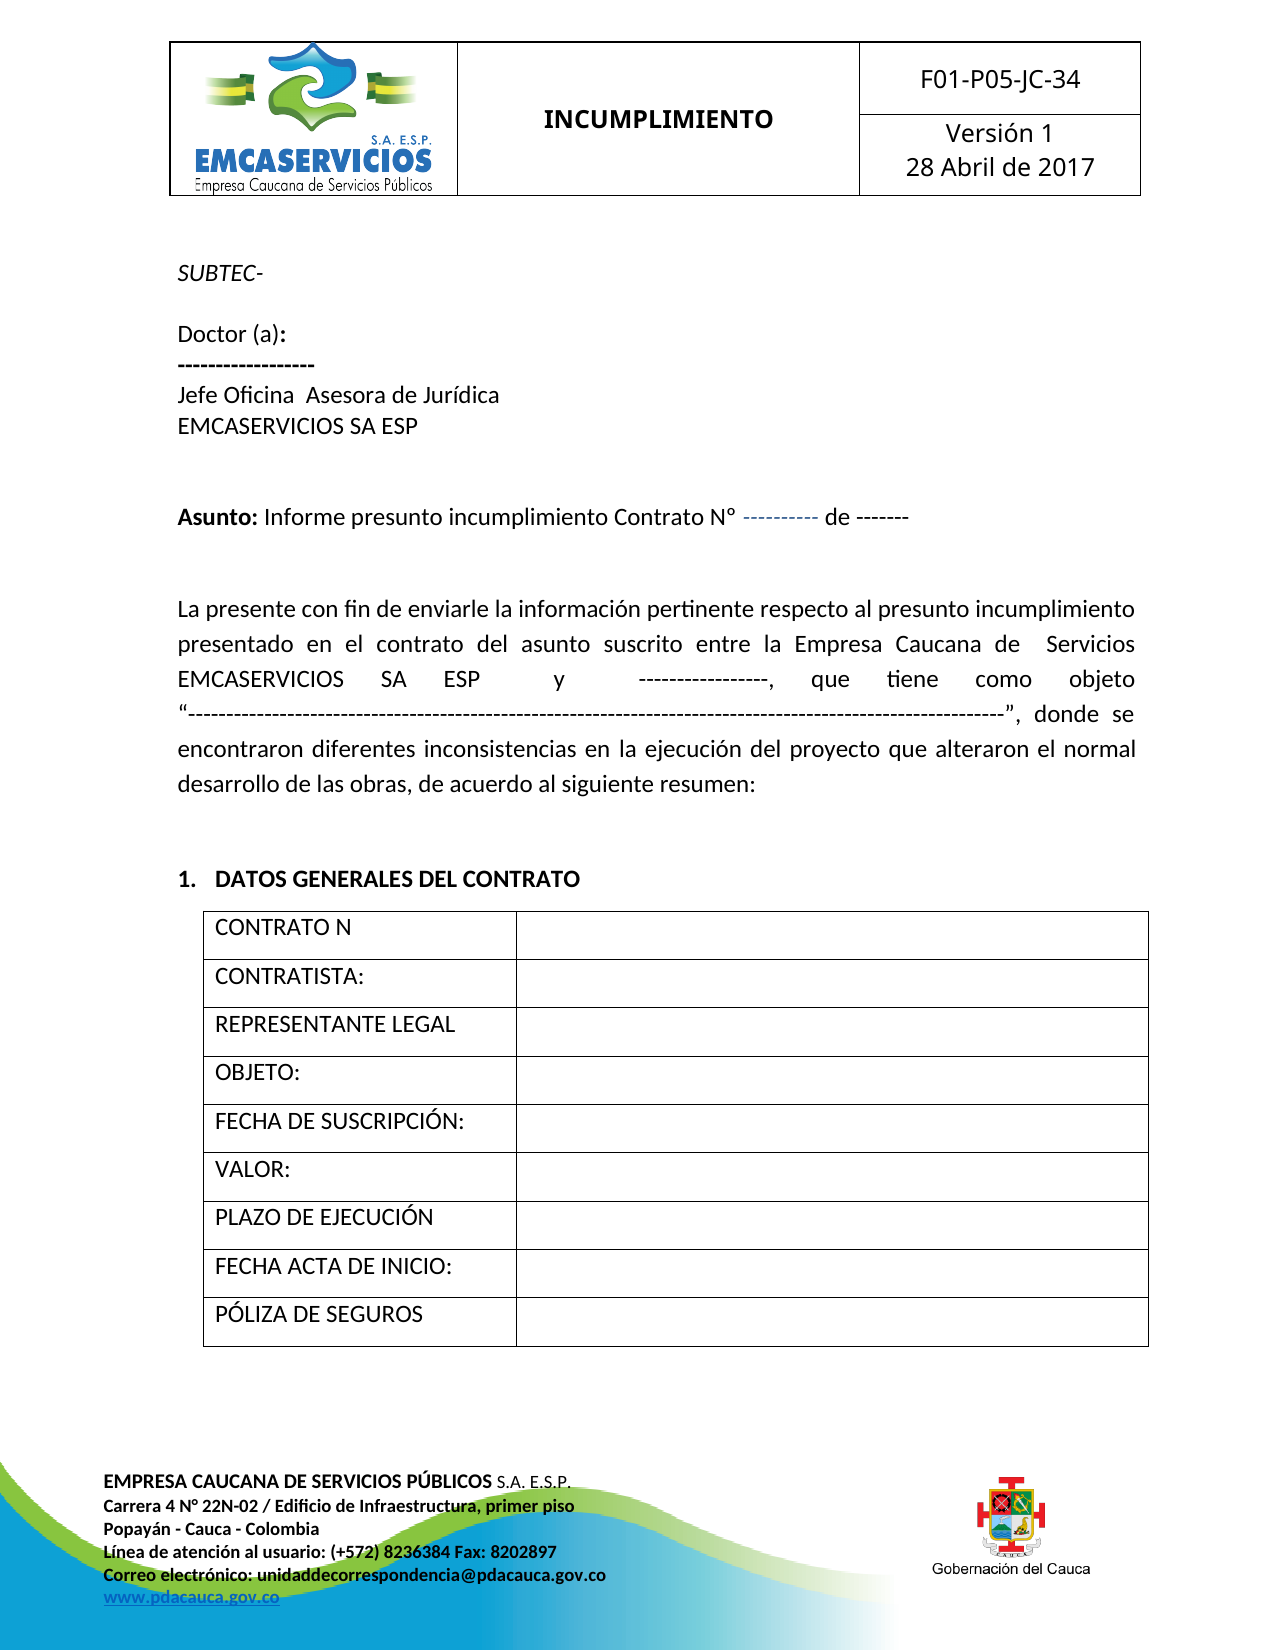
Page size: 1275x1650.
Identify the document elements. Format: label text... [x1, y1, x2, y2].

text Jefe Oficina Asesora de Jurídica [177, 379, 1137, 410]
text La presente con fin de enviarle la información pertinente respecto al presunto incumplimiento presentado en el contrato del asunto suscrito entre la Empresa Caucana de Servicios EMCASERVICIOS SA ESP y -----------------, que tiene como objeto “-----------------------------------------------------------------------------------------------------------”, donde se encontraron diferentes inconsistencias en la ejecución del proyecto que alteraron el normal desarrollo de las obras, de acuerdo al siguiente resumen: [177, 593, 1137, 798]
table_cell [517, 1105, 1148, 1152]
picture [0, 1451, 1100, 1650]
text ------------------ [177, 349, 1137, 379]
table_cell [517, 1057, 1148, 1104]
table_cell FECHA DE SUSCRIPCIÓN: [204, 1105, 516, 1152]
table_cell REPRESENTANTE LEGAL [204, 1008, 516, 1056]
table_cell [517, 1008, 1148, 1056]
table_cell PÓLIZA DE SEGUROS [204, 1298, 516, 1346]
table_header [517, 912, 1148, 959]
table_cell VALOR: [204, 1153, 516, 1201]
table_cell PLAZO DE EJECUCIÓN [204, 1202, 516, 1249]
text EMCASERVICIOS SA ESP [177, 410, 1137, 440]
table_cell [517, 1202, 1148, 1249]
table_cell FECHA ACTA DE INICIO: [204, 1250, 516, 1297]
text Doctor (a): [177, 318, 1137, 349]
table_cell [517, 1250, 1148, 1297]
list DATOS GENERALES DEL CONTRATO [177, 863, 1137, 893]
table_cell [517, 960, 1148, 1007]
table_cell [517, 1298, 1148, 1346]
picture [195, 42, 432, 195]
table_cell CONTRATISTA: [204, 960, 516, 1007]
table_header CONTRATO N [204, 912, 516, 959]
text Asunto: Informe presunto incumplimiento Contrato Nº ---------- de ------- [177, 501, 1137, 532]
table_cell [517, 1153, 1148, 1201]
text SUBTEC- [177, 257, 1137, 288]
table_cell OBJETO: [204, 1057, 516, 1104]
